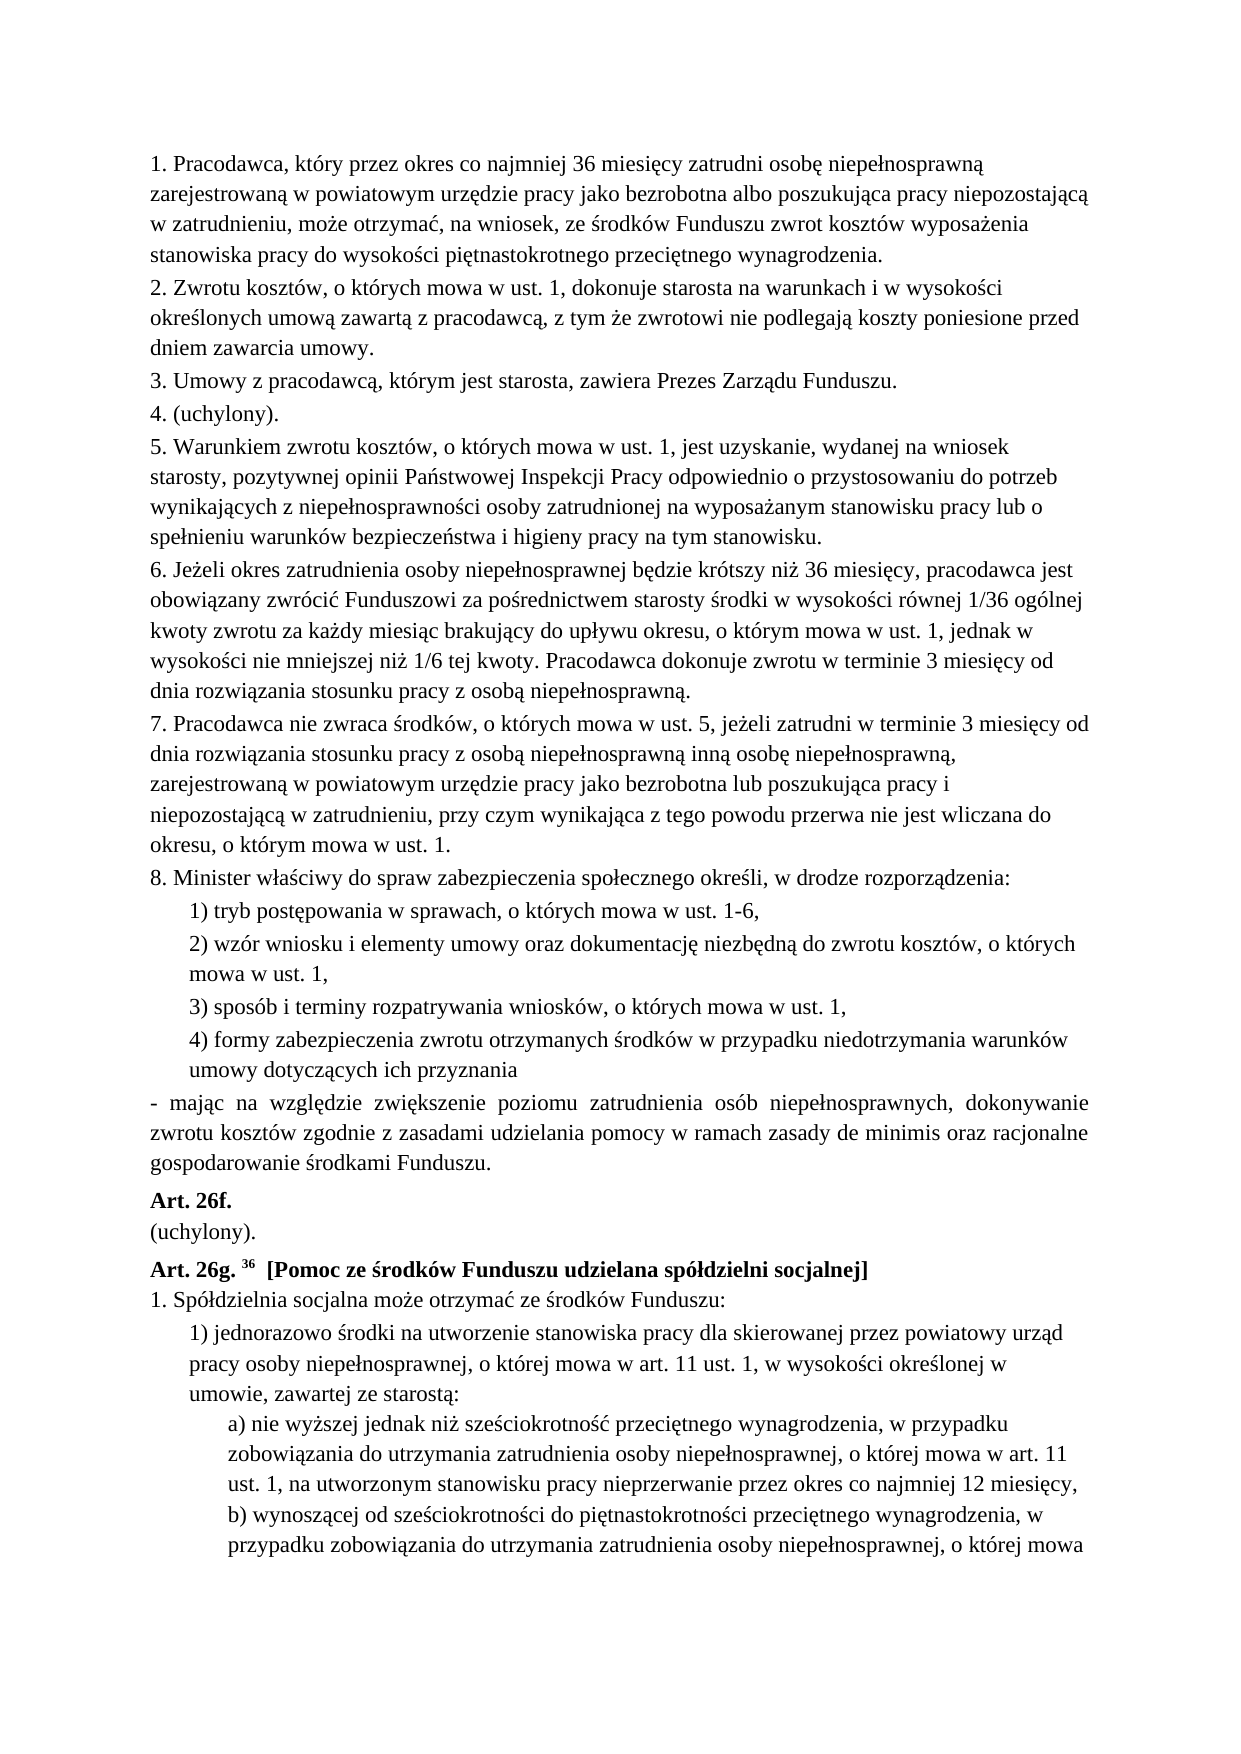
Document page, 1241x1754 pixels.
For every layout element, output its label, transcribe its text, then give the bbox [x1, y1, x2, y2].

text a) nie wyższej jednak niż sześciokrotność przeciętnego wynagrodzenia, w przypadku zobowiązania do utrzymania zatrudnienia osoby niepełnosprawnej, o której mowa w art. 11 ust. 1, na utworzonym stanowisku pracy nieprzerwanie przez okres co najmniej 12 miesięcy, [228, 1410, 1090, 1497]
text 3) sposób i terminy rozpatrywania wniosków, o których mowa w ust. 1, [189, 993, 1090, 1019]
text 1) jednorazowo środki na utworzenie stanowiska pracy dla skierowanej przez powiatowy urząd pracy osoby niepełnosprawnej, o której mowa w art. 11 ust. 1, w wysokości określonej w umowie, zawartej ze starostą: [189, 1319, 1090, 1406]
text 2) wzór wniosku i elementy umowy oraz dokumentację niezbędną do zwrotu kosztów, o których mowa w ust. 1, [189, 929, 1090, 986]
text 1. Pracodawca, który przez okres co najmniej 36 miesięcy zatrudni osobę niepełnosprawną zarejestrowaną w powiatowym urzędzie pracy jako bezrobotna albo poszukująca pracy niepozostającą w zatrudnieniu, może otrzymać, na wniosek, ze środków Funduszu zwrot kosztów wyposażenia stanowiska pracy do wysokości piętnastokrotnego przeciętnego wynagrodzenia. [150, 150, 1090, 267]
text Art. 26f. [150, 1188, 1090, 1214]
text 3. Umowy z pracodawcą, którym jest starosta, zawiera Prezes Zarządu Funduszu. [150, 367, 1090, 393]
text 1. Spółdzielnia socjalna może otrzymać ze środków Funduszu: [150, 1287, 1090, 1313]
text (uchylony). [150, 1218, 1090, 1244]
text 4) formy zabezpieczenia zwrotu otrzymanych środków w przypadku niedotrzymania warunków umowy dotyczących ich przyznania [189, 1026, 1090, 1082]
text Art. 26g. 36 [Pomoc ze środków Funduszu udzielana spółdzielni socjalnej] [150, 1256, 1090, 1283]
text 8. Minister właściwy do spraw zabezpieczenia społecznego określi, w drodze rozporządzenia: [150, 864, 1090, 890]
text 6. Jeżeli okres zatrudnienia osoby niepełnosprawnej będzie krótszy niż 36 miesięcy, pracodawca jest obowiązany zwrócić Funduszowi za pośrednictwem starosty środki w wysokości równej 1/36 ogólnej kwoty zwrotu za każdy miesiąc brakujący do upływu okresu, o którym mowa w ust. 1, jednak w wysokości nie mniejszej niż 1/6 tej kwoty. Pracodawca dokonuje zwrotu w terminie 3 miesięcy od dnia rozwiązania stosunku pracy z osobą niepełnosprawną. [150, 556, 1090, 703]
text 7. Pracodawca nie zwraca środków, o których mowa w ust. 5, jeżeli zatrudni w terminie 3 miesięcy od dnia rozwiązania stosunku pracy z osobą niepełnosprawną inną osobę niepełnosprawną, zarejestrowaną w powiatowym urzędzie pracy jako bezrobotna lub poszukująca pracy i niepozostającą w zatrudnieniu, przy czym wynikająca z tego powodu przerwa nie jest wliczana do okresu, o którym mowa w ust. 1. [150, 710, 1090, 857]
text 1) tryb postępowania w sprawach, o których mowa w ust. 1-6, [189, 897, 1090, 923]
text 2. Zwrotu kosztów, o których mowa w ust. 1, dokonuje starosta na warunkach i w wysokości określonych umową zawartą z pracodawcą, z tym że zwrotowi nie podlegają koszty poniesione przed dniem zawarcia umowy. [150, 273, 1090, 360]
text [228, 1501, 1090, 1557]
text 5. Warunkiem zwrotu kosztów, o których mowa w ust. 1, jest uzyskanie, wydanej na wniosek starosty, pozytywnej opinii Państwowej Inspekcji Pracy odpowiednio o przystosowaniu do potrzeb wynikających z niepełnosprawności osoby zatrudnionej na wyposażanym stanowisku pracy lub o spełnieniu warunków bezpieczeństwa i higieny pracy na tym stanowisku. [150, 433, 1090, 550]
text 4. (uchylony). [150, 400, 1090, 426]
text - mając na względzie zwiększenie poziomu zatrudnienia osób niepełnosprawnych, dokonywanie zwrotu kosztów zgodnie z zasadami udzielania pomocy w ramach zasady de minimis oraz racjonalne gospodarowanie środkami Funduszu. [150, 1089, 1090, 1175]
